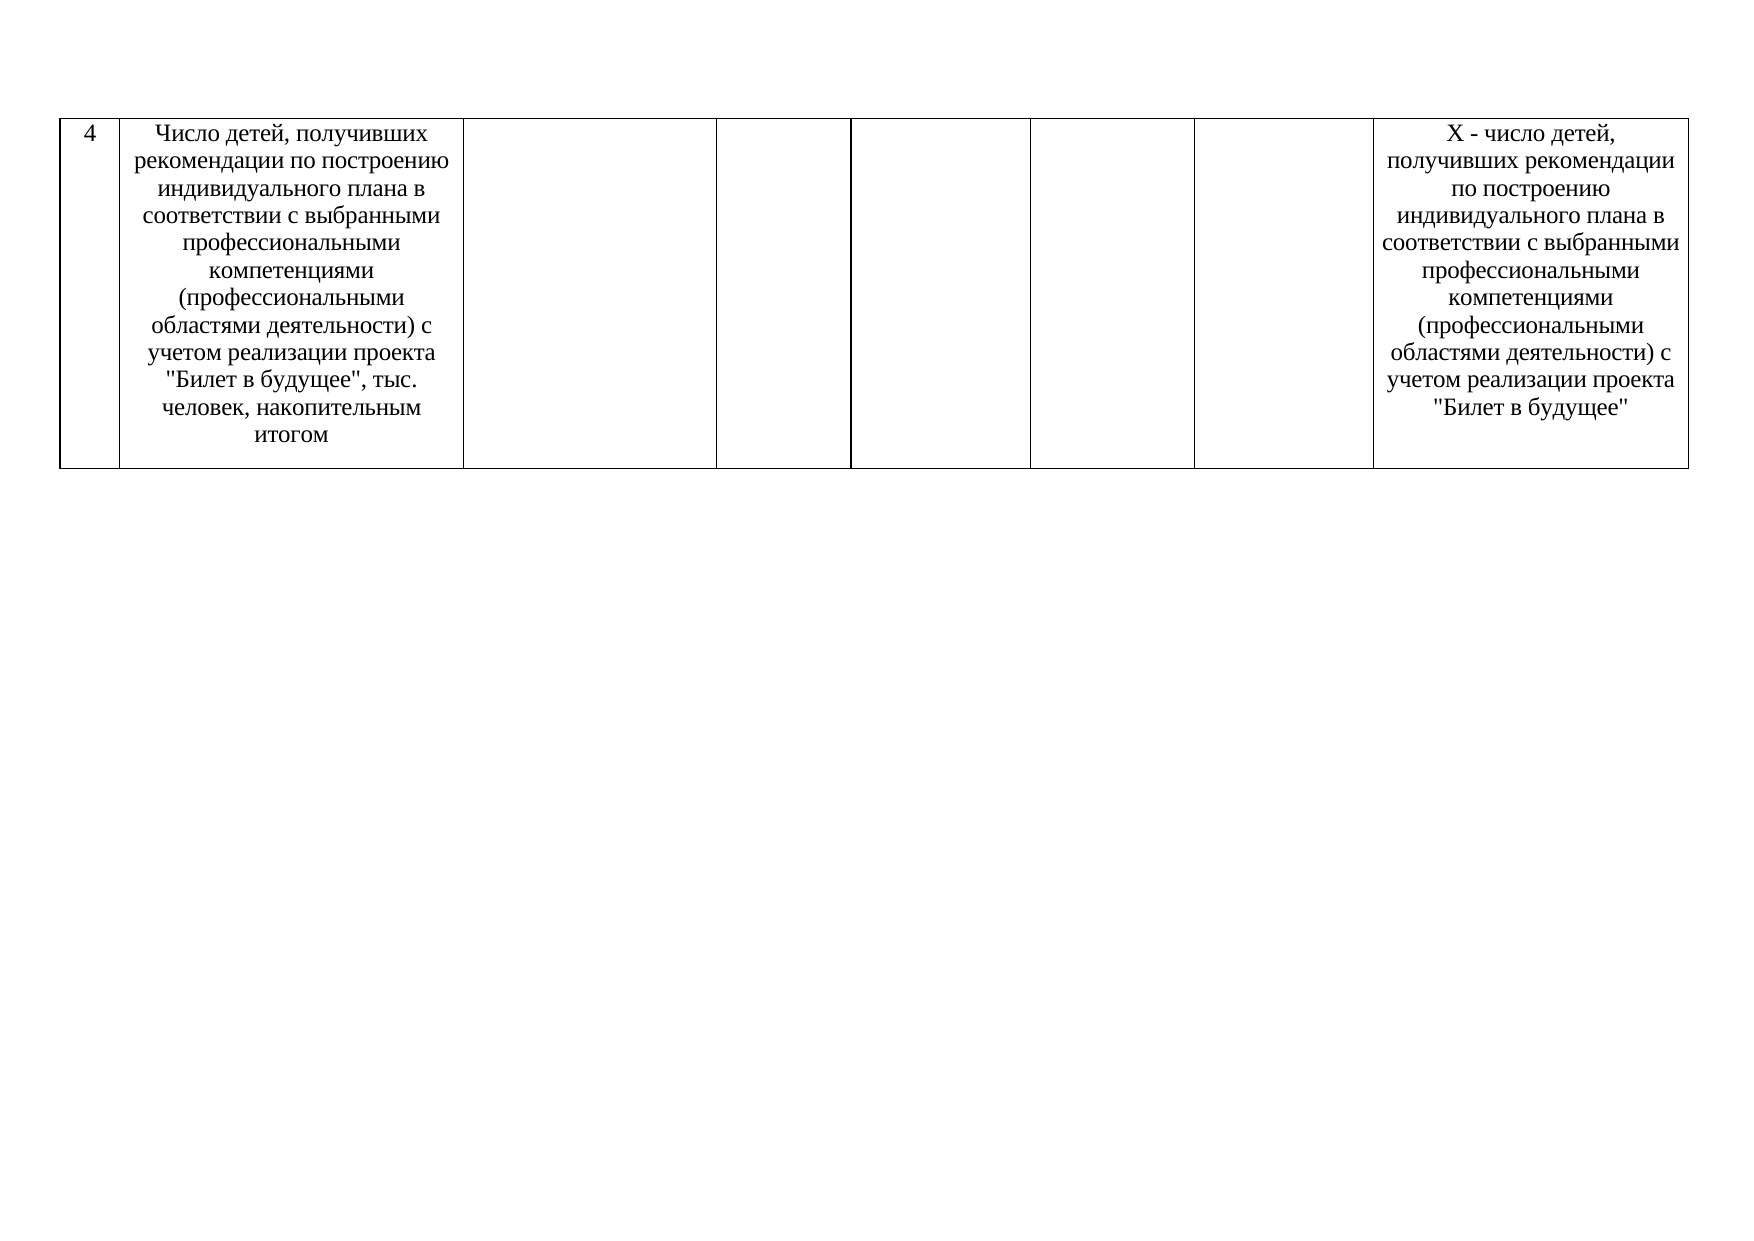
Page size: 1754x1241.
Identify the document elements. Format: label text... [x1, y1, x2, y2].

table_cell 4 [61, 119, 119, 467]
table_cell [1031, 119, 1194, 467]
table_cell X - число детей, получивших рекомендации по построению индивидуального плана в соответствии с выбранными профессиональными компетенциями (профессиональными областями деятельности) с учетом реализации проекта "Билет в будущее" [1374, 119, 1688, 467]
table_cell [1195, 119, 1373, 467]
table_cell [852, 119, 1030, 467]
table_cell Число детей, получивших рекомендации по построению индивидуального плана в соответствии с выбранными профессиональными компетенциями (профессиональными областями деятельности) с учетом реализации проекта "Билет в будущее", тыс. человек, накопительным итогом [120, 119, 463, 467]
table_cell [717, 119, 850, 467]
table_cell [464, 119, 716, 467]
